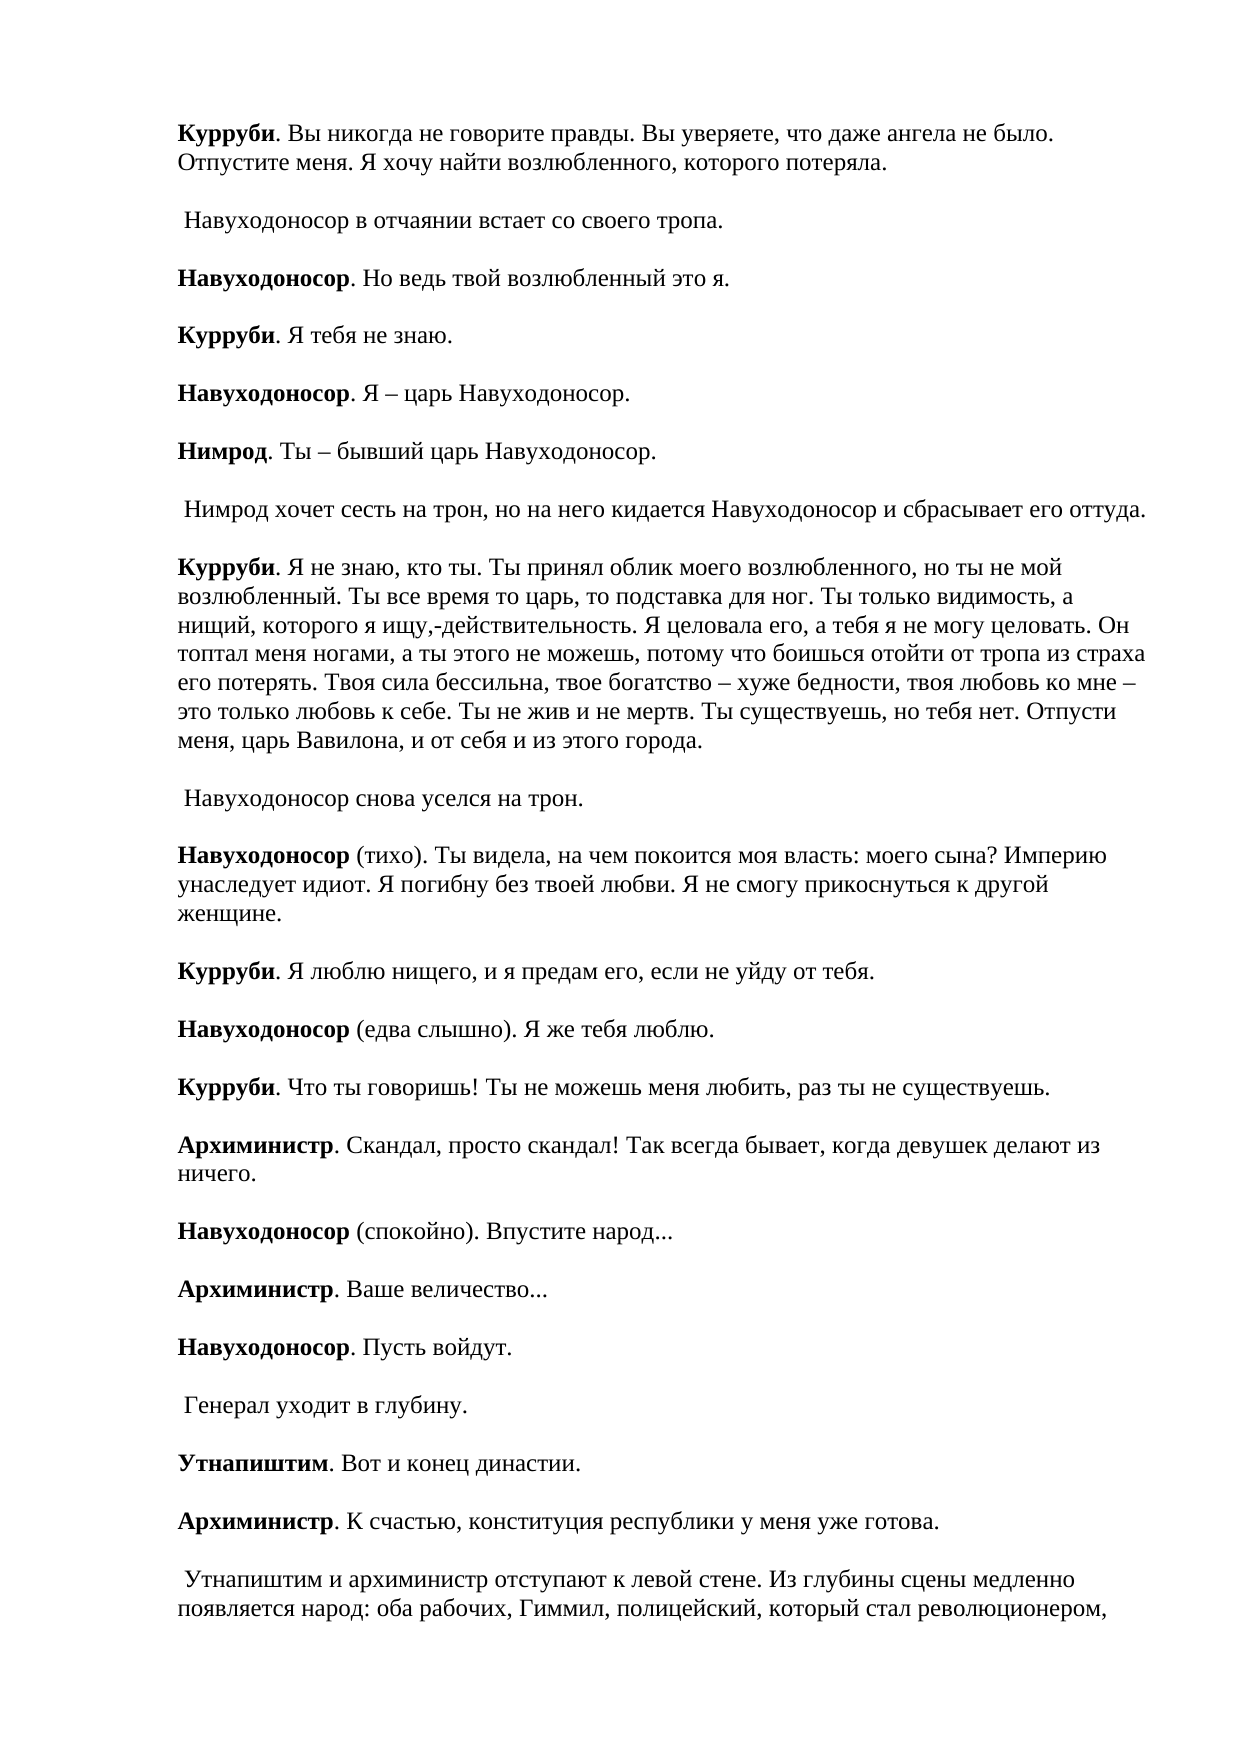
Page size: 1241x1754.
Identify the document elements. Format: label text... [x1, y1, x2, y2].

text Утнапиштим. Вот и конец династии. [177, 1448, 1152, 1477]
text Архиминистр. Скандал, просто скандал! Так всегда бывает, когда девушек делают из ничего. [177, 1130, 1152, 1187]
text Курруби. Что ты говоришь! Ты не можешь меня любить, раз ты не существуешь. [177, 1072, 1152, 1101]
text Нимрод. Ты – бывший царь Навуходоносор. [177, 436, 1152, 465]
text Навуходоносор (спокойно). Впустите народ... [177, 1216, 1152, 1245]
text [177, 1564, 1152, 1621]
text Курруби. Я тебя не знаю. [177, 321, 1152, 349]
text Навуходоносор. Но ведь твой возлюбленный это я. [177, 263, 1152, 291]
text Навуходоносор. Пусть войдут. [177, 1332, 1152, 1361]
text Навуходоносор (едва слышно). Я же тебя люблю. [177, 1014, 1152, 1043]
text Курруби. Я не знаю, кто ты. Ты принял облик моего возлюбленного, но ты не мой возлюбленный. Ты все время то царь, то подставка для ног. Ты только видимость, а нищий, которого я ищу,-действительность. Я целовала его, а тебя я не могу целовать. Он топтал меня ногами, а ты этого не можешь, потому что боишься отойти от тропа из страха его потерять. Твоя сила бессильна, твое богатство – хуже бедности, твоя любовь ко мне – это только любовь к себе. Ты не жив и не мертв. Ты существуешь, но тебя нет. Отпусти меня, царь Вавилона, и от себя и из этого города. [177, 552, 1152, 753]
text Навуходоносор. Я – царь Навуходоносор. [177, 378, 1152, 407]
text Архиминистр. Ваше величество... [177, 1274, 1152, 1303]
text Навуходоносор в отчаянии встает со своего тропа. [177, 205, 1152, 233]
text Архиминистр. К счастью, конституция республики у меня уже готова. [177, 1506, 1152, 1535]
text Курруби. Вы никогда не говорите правды. Вы уверяете, что даже ангела не было. Отпустите меня. Я хочу найти возлюбленного, которого потеряла. [177, 118, 1152, 176]
text Курруби. Я люблю нищего, и я предам его, если не уйду от тебя. [177, 956, 1152, 985]
text Генерал уходит в глубину. [177, 1390, 1152, 1419]
text Нимрод хочет сесть на трон, но на него кидается Навуходоносор и сбрасывает его оттуда. [177, 494, 1152, 523]
text Навуходоносор снова уселся на трон. [177, 783, 1152, 811]
text Навуходоносор (тихо). Ты видела, на чем покоится моя власть: моего сына? Империю унаследует идиот. Я погибну без твоей любви. Я не смогу прикоснуться к другой женщине. [177, 841, 1152, 927]
